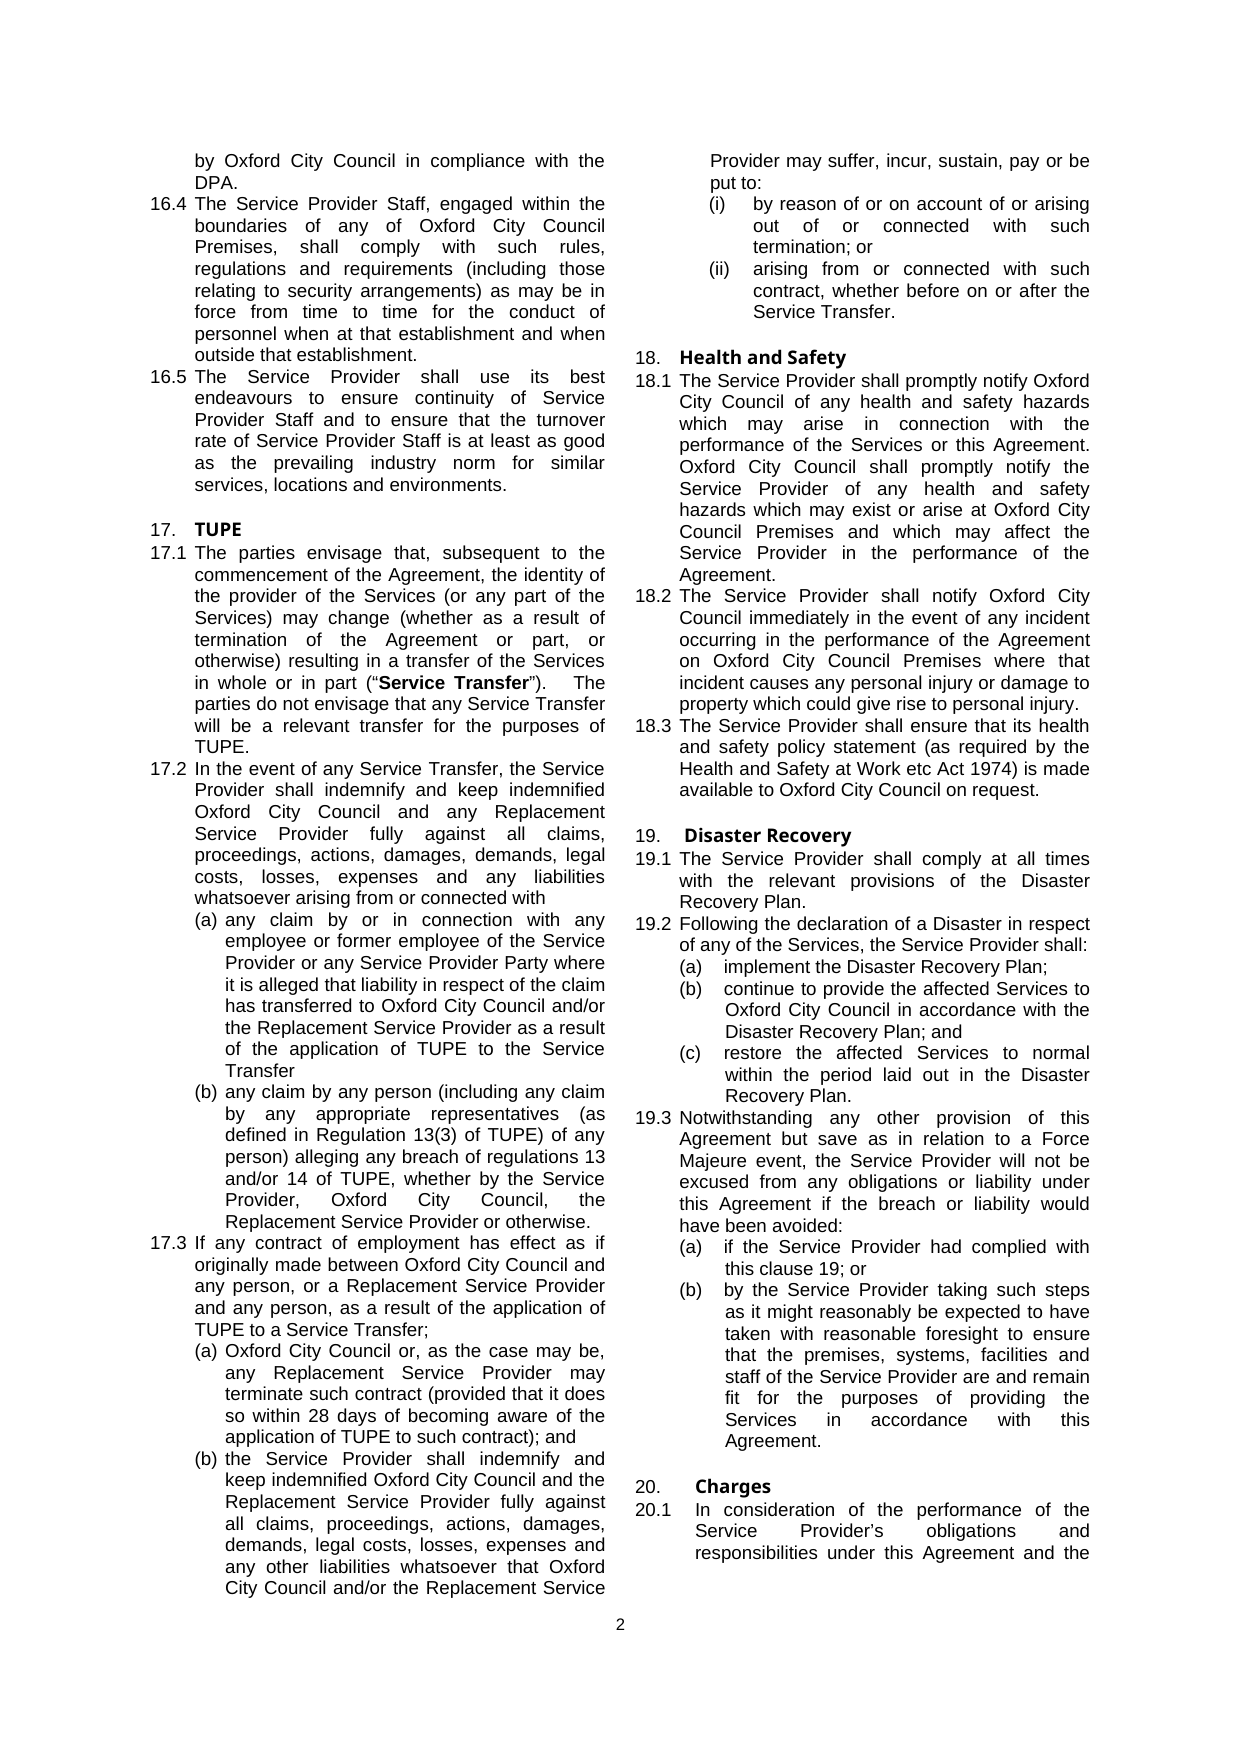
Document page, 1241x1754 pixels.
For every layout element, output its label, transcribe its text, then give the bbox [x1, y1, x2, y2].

subtitle TUPE [150, 517, 605, 542]
subtitle Notwithstanding any other provision of this Agreement but save as in relation to a Force Majeure event, the Service Provider will not be excused from any obligations or liability under this Agreement if the breach or liability would have been avoided: [635, 1107, 1090, 1236]
subtitle If any contract of employment has effect as if originally made between Oxford City Council and any person, or a Replacement Service Provider and any person, as a result of the application of TUPE to a Service Transfer; [150, 1232, 605, 1340]
subtitle Disaster Recovery [635, 822, 1090, 848]
subtitle The Service Provider shall comply at all times with the relevant provisions of the Disaster Recovery Plan. [635, 848, 1090, 913]
subtitle The parties envisage that, subsequent to the commencement of the Agreement, the identity of the provider of the Services (or any part of the Services) may change (whether as a result of termination of the Agreement or part, or otherwise) resulting in a transfer of the Services in whole or in part (“Service Transfer”). The parties do not envisage that any Service Transfer will be a relevant transfer for the purposes of TUPE. [150, 542, 605, 758]
subtitle (b) the Service Provider shall indemnify and keep indemnified Oxford City Council and the Replacement Service Provider fully against all claims, proceedings, actions, damages, demands, legal costs, losses, expenses and any other liabilities whatsoever that Oxford City Council and/or the Replacement Service Provider may suffer, incur, sustain, pay or be put to: [194, 1448, 605, 1599]
subtitle (b) any claim by any person (including any claim by any appropriate representatives (as defined in Regulation 13(3) of TUPE) of any person) alleging any breach of regulations 13 and/or 14 of TUPE, whether by the Service Provider, Oxford City Council, the Replacement Service Provider or otherwise. [194, 1081, 605, 1232]
subtitle by the Service Provider taking such steps as it might reasonably be expected to have taken with reasonable foresight to ensure that the premises, systems, facilities and staff of the Service Provider are and remain fit for the purposes of providing the Services in accordance with this Agreement. [679, 1279, 1090, 1452]
subtitle (a) Oxford City Council or, as the case may be, any Replacement Service Provider may terminate such contract (provided that it does so within 28 days of becoming aware of the application of TUPE to such contract); and [194, 1340, 605, 1448]
subtitle restore the affected Services to normal within the period laid out in the Disaster Recovery Plan. [679, 1042, 1090, 1107]
subtitle In the event of any Service Transfer, the Service Provider shall indemnify and keep indemnified Oxford City Council and any Replacement Service Provider fully against all claims, proceedings, actions, damages, demands, legal costs, losses, expenses and any liabilities whatsoever arising from or connected with [150, 758, 605, 909]
subtitle continue to provide the affected Services to Oxford City Council in accordance with the Disaster Recovery Plan; and [679, 977, 1090, 1042]
subtitle The Service Provider shall ensure that its health and safety policy statement (as required by the Health and Safety at Work etc Act 1974) is made available to Oxford City Council on request. [635, 714, 1090, 801]
subtitle The Service Provider shall notify Oxford City Council immediately in the event of any incident occurring in the performance of the Agreement on Oxford City Council Premises where that incident causes any personal injury or damage to property which could give rise to personal injury. [635, 585, 1090, 714]
subtitle (i) by reason of or on account of or arising out of or connected with such termination; or [709, 193, 1090, 258]
subtitle The Service Provider shall promptly notify Oxford City Council of any health and safety hazards which may arise in connection with the performance of the Services or this Agreement. Oxford City Council shall promptly notify the Service Provider of any health and safety hazards which may exist or arise at Oxford City Council Premises and which may affect the Service Provider in the performance of the Agreement. [635, 369, 1090, 585]
subtitle Following the declaration of a Disaster in respect of any of the Services, the Service Provider shall: [635, 913, 1090, 956]
subtitle implement the Disaster Recovery Plan; [679, 956, 1090, 977]
subtitle (ii) arising from or connected with such contract, whether before on or after the Service Transfer. [709, 258, 1090, 322]
subtitle The Service Provider shall use its best endeavours to ensure continuity of Service Provider Staff and to ensure that the turnover rate of Service Provider Staff is at least as good as the prevailing industry norm for similar services, locations and environments. [150, 366, 605, 495]
subtitle The Service Provider Staff, engaged within the boundaries of any of Oxford City Council Premises, shall comply with such rules, regulations and requirements (including those relating to security arrangements) as may be in force from time to time for the conduct of personnel when at that establishment and when outside that establishment. [150, 193, 605, 366]
subtitle Charges [635, 1473, 1090, 1499]
subtitle Health and Safety [635, 344, 1090, 369]
subtitle if the Service Provider had complied with this clause 19; or [679, 1236, 1090, 1279]
subtitle (a) any claim by or in connection with any employee or former employee of the Service Provider or any Service Provider Party where it is alleged that liability in respect of the claim has transferred to Oxford City Council and/or the Replacement Service Provider as a result of the application of TUPE to the Service Transfer [194, 909, 605, 1081]
